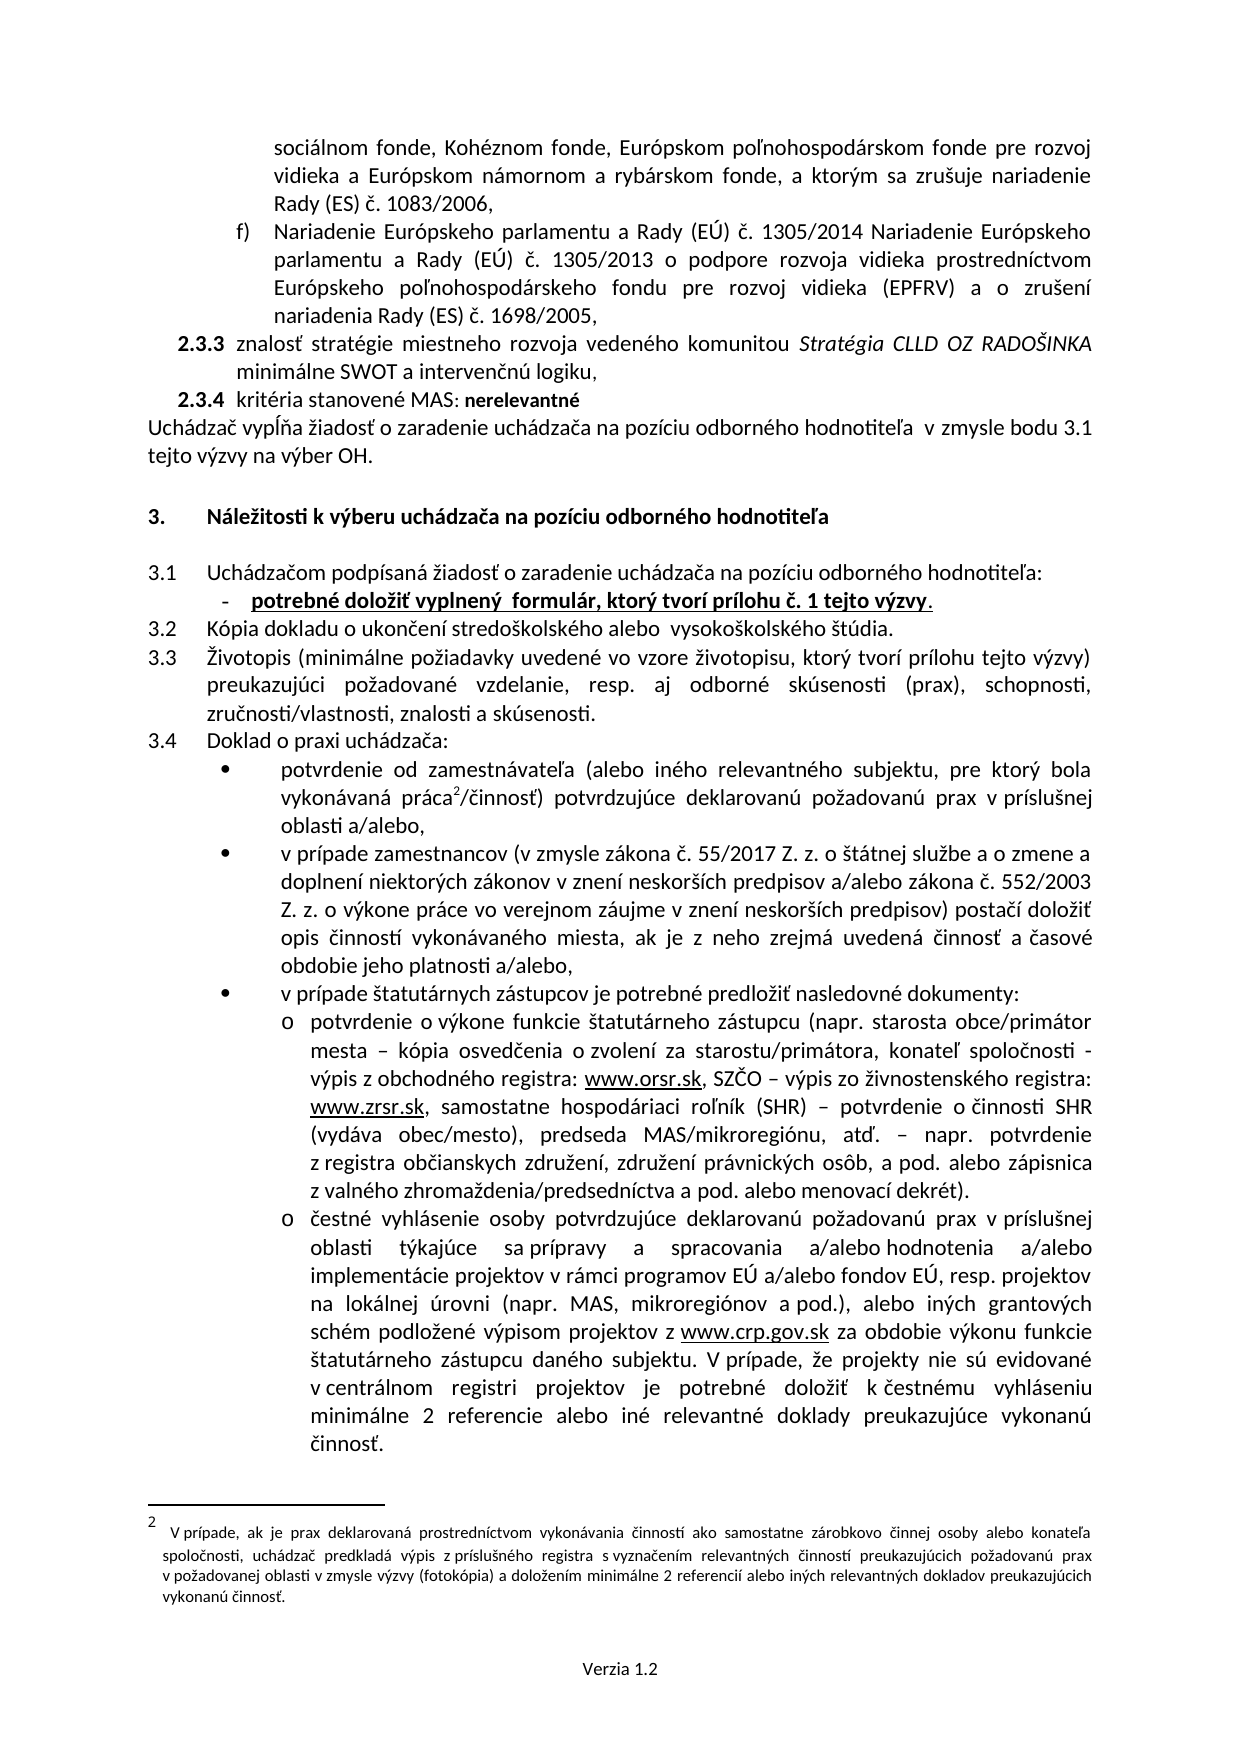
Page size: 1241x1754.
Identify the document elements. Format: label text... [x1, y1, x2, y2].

list Životopis (minimálne požiadavky uvedené vo vzore životopisu, ktorý tvorí prílohu tejto výzvy) preukazujúci požadované vzdelanie, resp. aj odborné skúsenosti (prax), schopnosti, zručnosti/vlastnosti, znalosti a skúsenosti. [148, 643, 1093, 727]
list potrebné doložiť vyplnený formulár, ktorý tvorí prílohu č. 1 tejto výzvy. [221, 587, 1093, 614]
list Kópia dokladu o ukončení stredoškolského alebo vysokoškolského štúdia. [148, 614, 1093, 643]
list Uchádzačom podpísaná žiadosť o zaradenie uchádzača na pozíciu odborného hodnotiteľa: [148, 558, 1093, 587]
list kritéria stanovené MAS: nerelevantné [177, 385, 1093, 413]
list čestné vyhlásenie osoby potvrdzujúce deklarovanú požadovanú prax v príslušnej oblasti týkajúce sa prípravy a spracovania a/alebo hodnotenia a/alebo implementácie projektov v rámci programov EÚ a/alebo fondov EÚ, resp. projektov na lokálnej úrovni (napr. MAS, mikroregiónov a pod.), alebo iných grantových schém podložené výpisom projektov z www.crp.gov.sk za obdobie výkonu funkcie štatutárneho zástupcu daného subjektu. V prípade, že projekty nie sú evidované v centrálnom registri projektov je potrebné doložiť k čestnému vyhláseniu minimálne 2 referencie alebo iné relevantné doklady preukazujúce vykonanú činnosť. [281, 1204, 1093, 1457]
list v prípade štatutárnych zástupcov je potrebné predložiť nasledovné dokumenty: [221, 979, 1093, 1007]
list znalosť stratégie miestneho rozvoja vedeného komunitou Stratégia CLLD OZ RADOŠINKA minimálne SWOT a intervenčnú logiku, [177, 329, 1093, 385]
list potvrdenie od zamestnávateľa (alebo iného relevantného subjektu, pre ktorý bola vykonávaná práca/činnosť) potvrdzujúce deklarovanú požadovanú prax v príslušnej oblasti a/alebo, [221, 755, 1093, 839]
list potvrdenie o výkone funkcie štatutárneho zástupcu (napr. starosta obce/primátor mesta – kópia osvedčenia o zvolení za starostu/primátora, konateľ spoločnosti - výpis z obchodného registra: www.orsr.sk, SZČO – výpis zo živnostenského registra: www.zrsr.sk, samostatne hospodáriaci roľník (SHR) – potvrdenie o činnosti SHR (vydáva obec/mesto), predseda MAS/mikroregiónu, atď. – napr. potvrdenie z registra občianskych združení, združení právnických osôb, a pod. alebo zápisnica z valného zhromaždenia/predsedníctva a pod. alebo menovací dekrét). [281, 1007, 1093, 1204]
list Doklad o praxi uchádzača: [148, 727, 1093, 755]
list v prípade zamestnancov (v zmysle zákona č. 55/2017 Z. z. o štátnej službe a o zmene a doplnení niektorých zákonov v znení neskorších predpisov a/alebo zákona č. 552/2003 Z. z. o výkone práce vo verejnom záujme v znení neskorších predpisov) postačí doložiť opis činností vykonávaného miesta, ak je z neho zrejmá uvedená činnosť a časové obdobie jeho platnosti a/alebo, [221, 839, 1093, 979]
list Náležitosti k výberu uchádzača na pozíciu odborného hodnotiteľa [148, 502, 1093, 531]
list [236, 133, 1093, 217]
list Nariadenie Európskeho parlamentu a Rady (EÚ) č. 1305/2014 Nariadenie Európskeho parlamentu a Rady (EÚ) č. 1305/2013 o podpore rozvoja vidieka prostredníctvom Európskeho poľnohospodárskeho fondu pre rozvoj vidieka (EPFRV) a o zrušení nariadenia Rady (ES) č. 1698/2005, [236, 217, 1093, 329]
text Uchádzač vypĺňa žiadosť o zaradenie uchádzača na pozíciu odborného hodnotiteľa v zmysle bodu 3.1 tejto výzvy na výber OH. [148, 413, 1093, 469]
